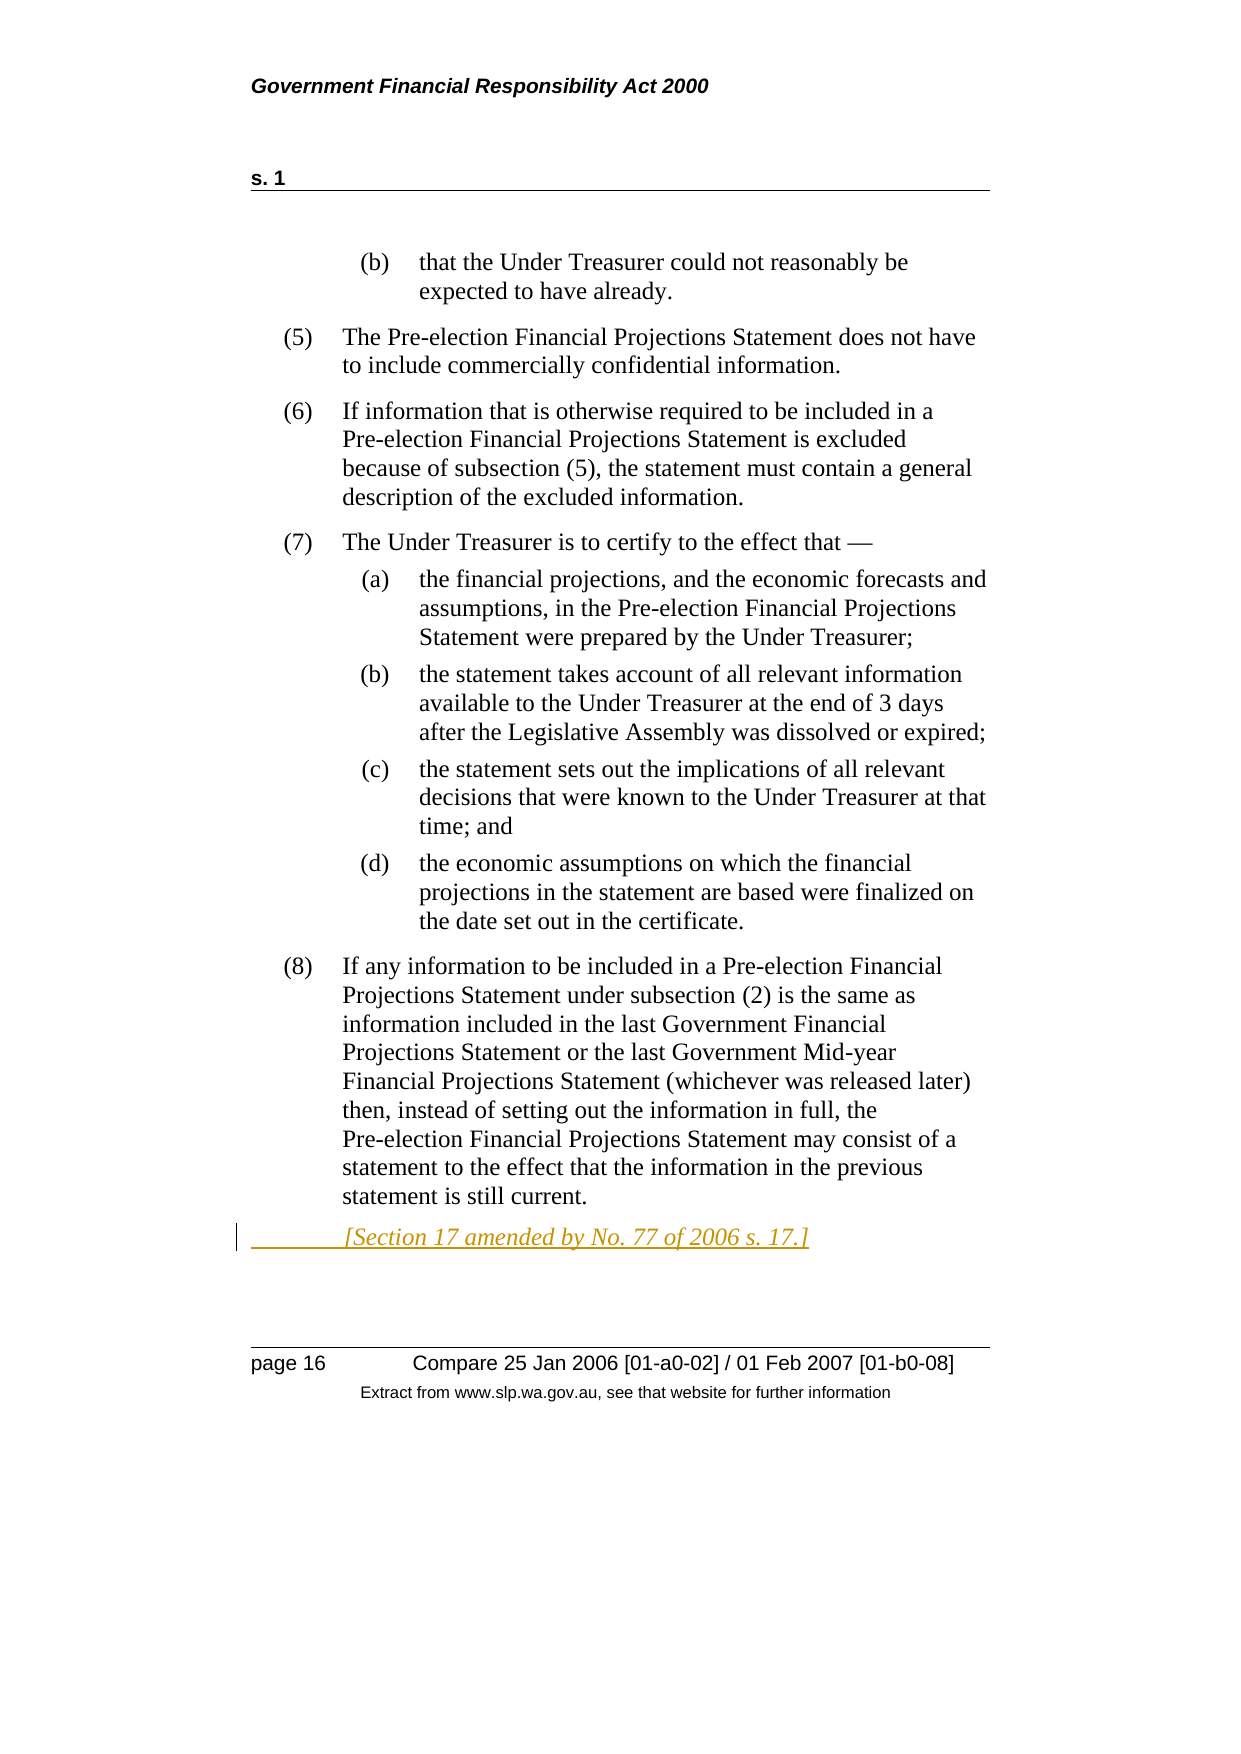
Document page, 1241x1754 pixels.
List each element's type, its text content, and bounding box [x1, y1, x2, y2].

text (b) that the Under Treasurer could not reasonably be expected to have already. [251, 247, 990, 305]
text (c) the statement sets out the implications of all relevant decisions that were known to the Under Treasurer at that time; and [251, 754, 990, 840]
text (5) The Pre-election Financial Projections Statement does not have to include commercially confidential information. [251, 322, 990, 379]
text (b) the statement takes account of all relevant information available to the Under Treasurer at the end of 3 days after the Legislative Assembly was dissolved or expired; [251, 659, 990, 745]
text (a) the financial projections, and the economic forecasts and assumptions, in the Pre-election Financial Projections Statement were prepared by the Under Treasurer; [251, 564, 990, 651]
text (d) the economic assumptions on which the financial projections in the statement are based were finalized on the date set out in the certificate. [251, 848, 990, 934]
text (8) If any information to be included in a Pre-election Financial Projections Statement under subsection (2) is the same as information included in the last Government Financial Projections Statement or the last Government Mid-year Financial Projections Statement (whichever was released later) then, instead of setting out the information in full, the Pre-election Financial Projections Statement may consist of a statement to the effect that the information in the previous statement is still current. [251, 951, 990, 1210]
text (7) The Under Treasurer is to certify to the effect that — [251, 527, 990, 556]
text (6) If information that is otherwise required to be included in a Pre-election Financial Projections Statement is excluded because of subsection (5), the statement must contain a general description of the excluded information. [251, 396, 990, 511]
